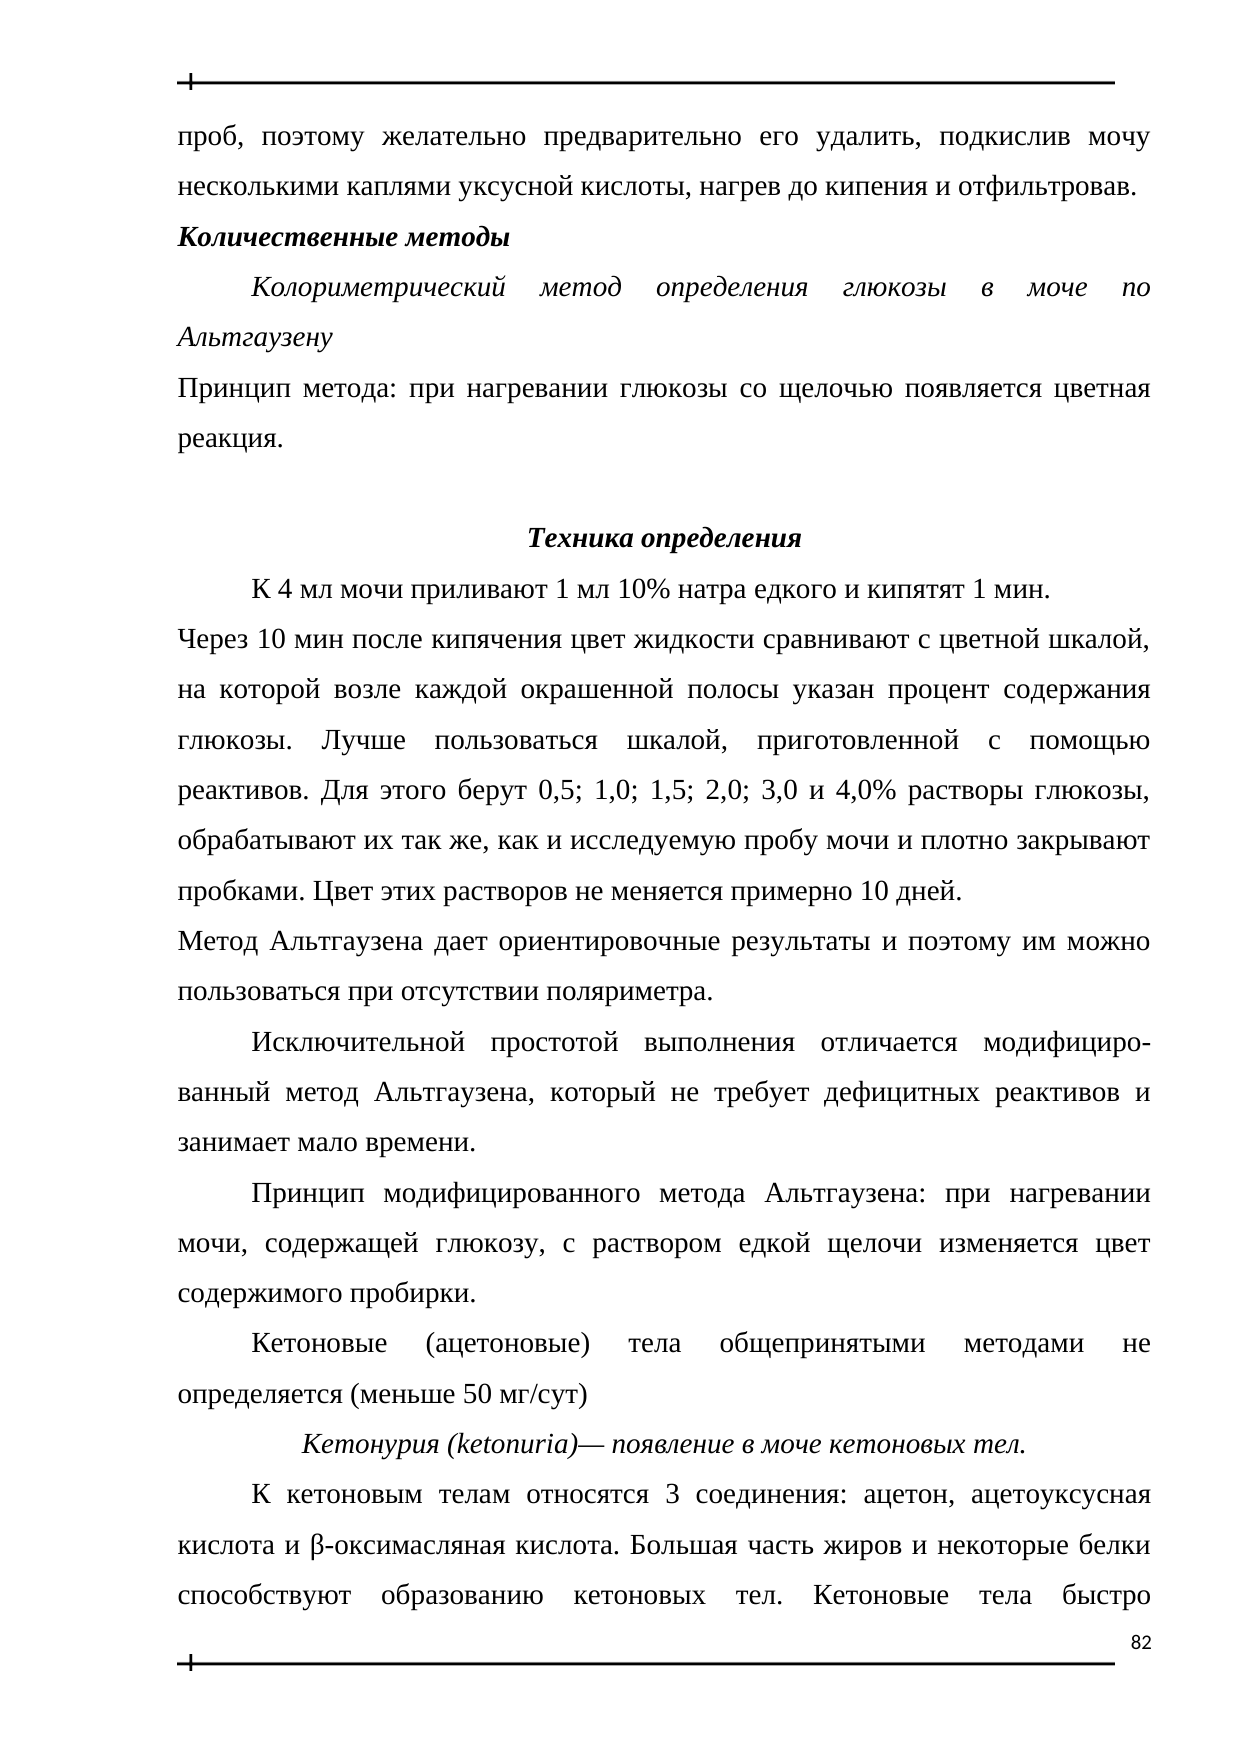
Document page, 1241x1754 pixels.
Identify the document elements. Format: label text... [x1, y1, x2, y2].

picture [177, 73, 1115, 90]
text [177, 1477, 1152, 1611]
text Метод Альтгаузена дает ориентировочные результаты и поэтому им можно пользоваться при отсутствии поляриметра. [177, 923, 1152, 1007]
text Техника определения [177, 521, 1152, 554]
text Кетонурия (ketonuria)— появление в моче кетоновых тел. [177, 1426, 1152, 1460]
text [177, 118, 1152, 202]
text Количественные методы [177, 219, 1152, 252]
text Кетоновые (ацетоновые) тела общепринятыми методами не определяется (меньше 50 мг/сут) [177, 1326, 1152, 1409]
text Через 10 мин после кипячения цвет жидкости сравнивают с цветной шкалой, на которой возле каждой окрашенной полосы указан процент содержания глюкозы. Лучше пользоваться шкалой, приготовленной с помощью реактивов. Для этого берут 0,5; 1,0; 1,5; 2,0; 3,0 и 4,0% растворы глюкозы, обрабатывают их так же, как и исследуемую пробу мочи и плотно закрывают пробками. Цвет этих растворов не меняется примерно 10 дней. [177, 621, 1152, 906]
text Принцип модифицированного метода Альтгаузена: при нагревании мочи, содержащей глюкозу, с раствором едкой щелочи изменяется цвет содержимого пробирки. [177, 1175, 1152, 1309]
text Колориметрический метод определения глюкозы в моче по Альтгаузену [177, 269, 1152, 353]
text К 4 мл мочи приливают 1 мл 10% натра едкого и кипятят 1 мин. [177, 571, 1152, 604]
picture [177, 1654, 1115, 1671]
text Исключительной простотой выполнения отличается модифициро-ванный метод Альтгаузена, который не требует дефицитных реактивов и занимает мало времени. [177, 1024, 1152, 1158]
text Принцип метода: при нагревании глюкозы со щелочью появляется цветная реакция. [177, 370, 1152, 453]
